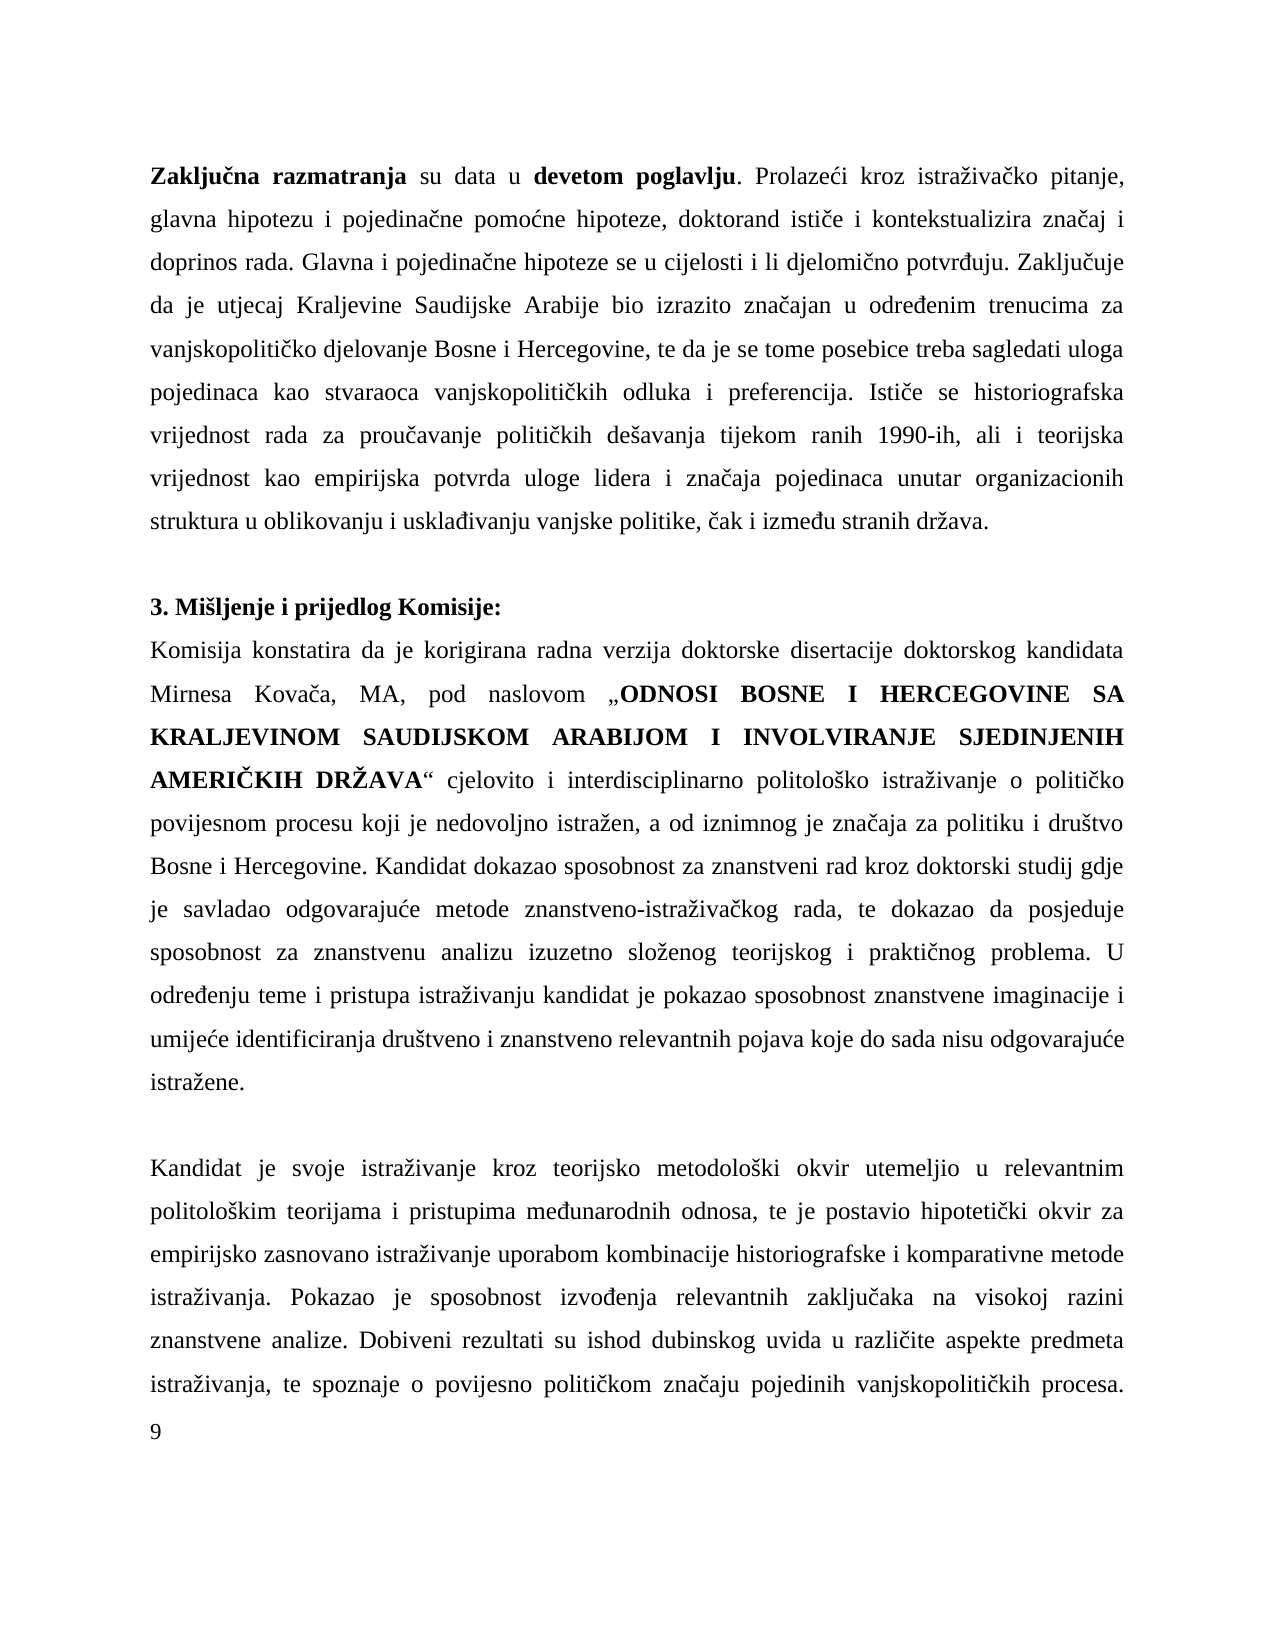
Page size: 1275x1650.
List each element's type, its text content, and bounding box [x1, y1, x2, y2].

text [150, 1153, 1125, 1397]
text Zaključna razmatranja su data u devetom poglavlju. Prolazeći kroz istraživačko pitanje, glavna hipotezu i pojedinačne pomoćne hipoteze, doktorand ističe i kontekstualizira značaj i doprinos rada. Glavna i pojedinačne hipoteze se u cijelosti i li djelomično potvrđuju. Zaključuje da je utjecaj Kraljevine Saudijske Arabije bio izrazito značajan u određenim trenucima za vanjskopolitičko djelovanje Bosne i Hercegovine, te da je se tome posebice treba sagledati uloga pojedinaca kao stvaraoca vanjskopolitičkih odluka i preferencija. Ističe se historiografska vrijednost rada za proučavanje političkih dešavanja tijekom ranih 1990-ih, ali i teorijska vrijednost kao empirijska potvrda uloge lidera i značaja pojedinaca unutar organizacionih struktura u oblikovanju i usklađivanju vanjske politike, čak i između stranih država. [150, 161, 1125, 535]
text 3. Mišljenje i prijedlog Komisije: [150, 592, 1125, 621]
text Komisija konstatira da je korigirana radna verzija doktorske disertacije doktorskog kandidata Mirnesa Kovača, MA, pod naslovom „ODNOSI BOSNE I HERCEGOVINE SA KRALJEVINOM SAUDIJSKOM ARABIJOM I INVOLVIRANJE SJEDINJENIH AMERIČKIH DRŽAVA“ cjelovito i interdisciplinarno politološko istraživanje o političko povijesnom procesu koji je nedovoljno istražen, a od iznimnog je značaja za politiku i društvo Bosne i Hercegovine. Kandidat dokazao sposobnost za znanstveni rad kroz doktorski studij gdje je savladao odgovarajuće metode znanstveno-istraživačkog rada, te dokazao da posjeduje sposobnost za znanstvenu analizu izuzetno složenog teorijskog i praktičnog problema. U određenju teme i pristupa istraživanju kandidat je pokazao sposobnost znanstvene imaginacije i umijeće identificiranja društveno i znanstveno relevantnih pojava koje do sada nisu odgovarajuće istražene. [150, 636, 1125, 1096]
